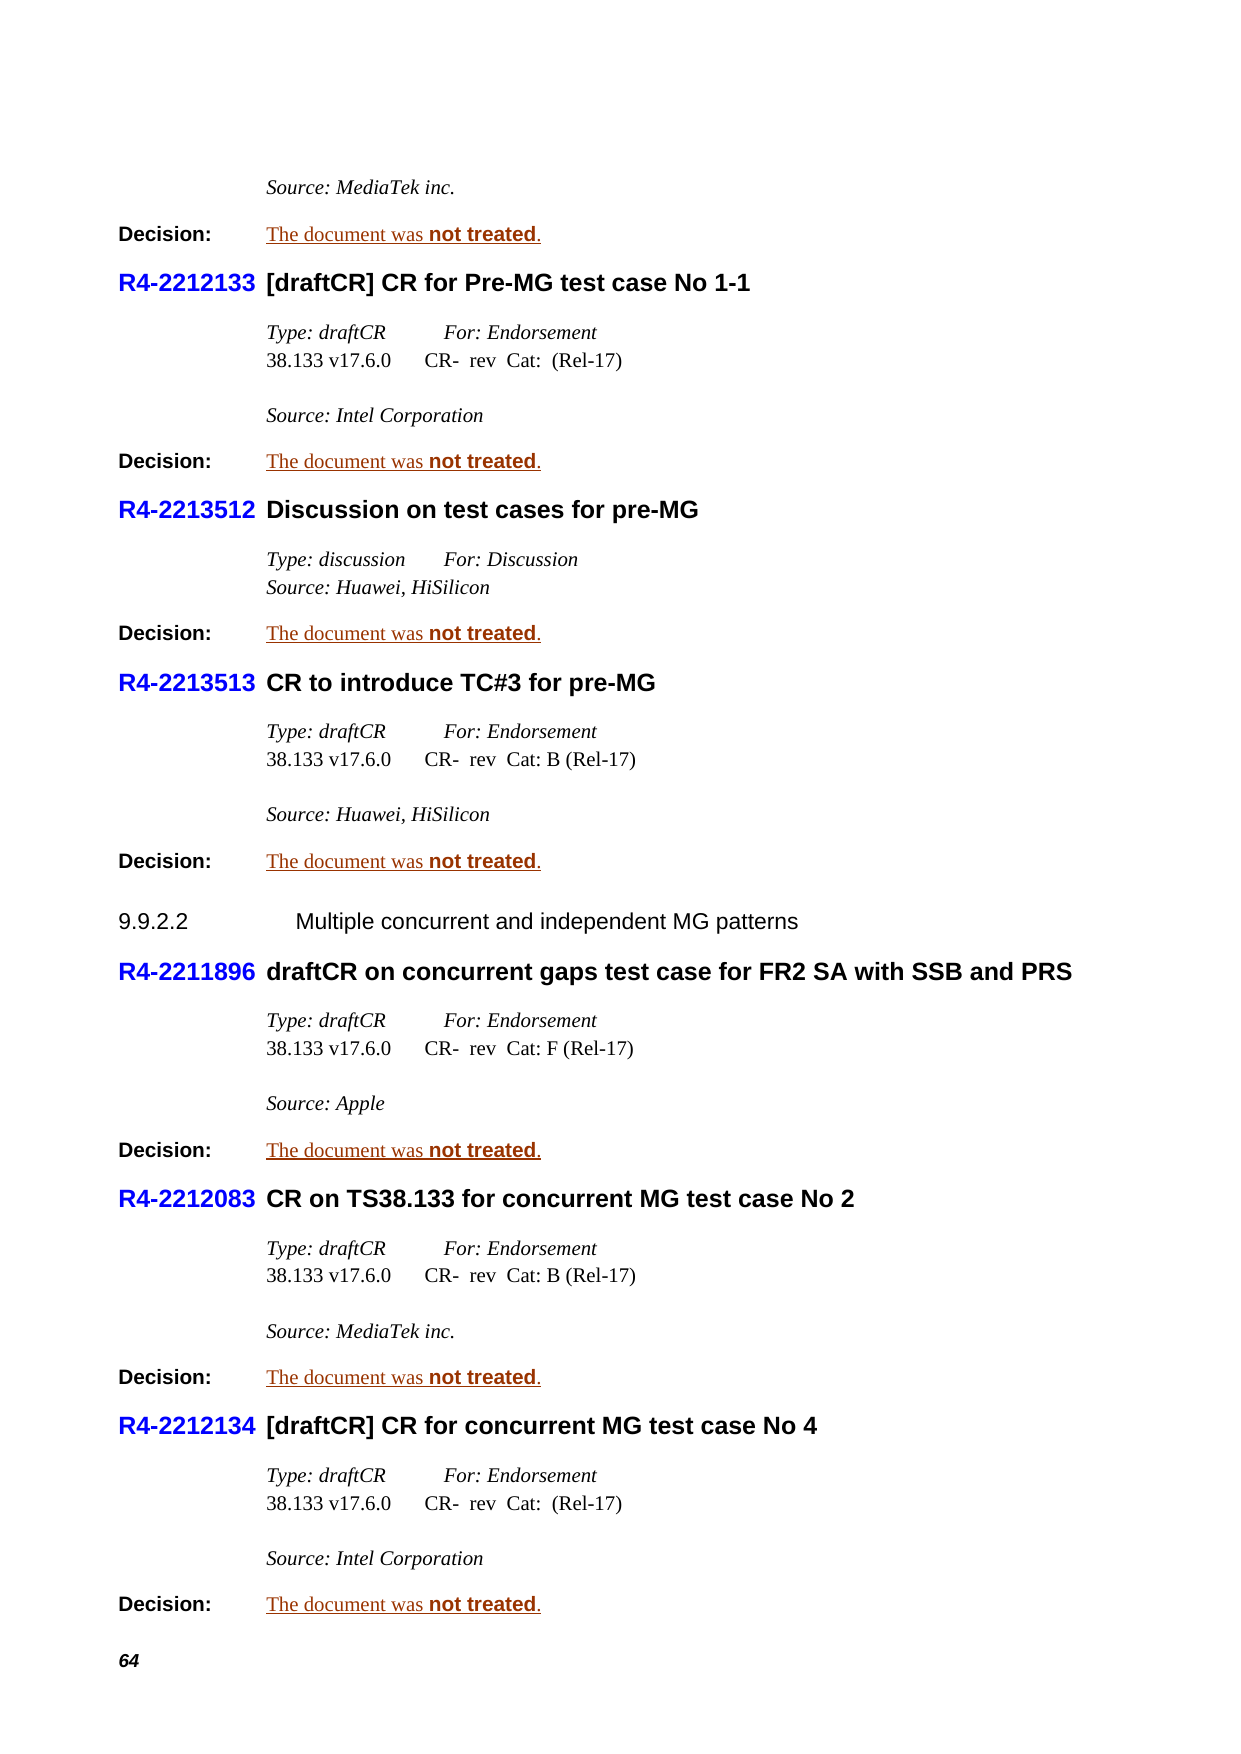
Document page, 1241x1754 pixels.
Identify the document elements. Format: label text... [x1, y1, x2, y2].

text Type: draftCR For: Endorsement 38.133 v17.6.0 CR- rev Cat: (Rel-17) Source: Intel Corporation [118, 1463, 1122, 1570]
text Decision: The document was not treated. [118, 449, 1122, 473]
text Type: draftCR For: Endorsement 38.133 v17.6.0 CR- rev Cat: B (Rel-17) Source: MediaTek inc. [118, 1236, 1122, 1343]
text R4-2212083 CR on TS38.133 for concurrent MG test case No 2 [118, 1184, 1122, 1213]
text Type: draftCR For: Endorsement 38.133 v17.6.0 CR- rev Cat: F (Rel-17) Source: Apple [118, 1008, 1122, 1115]
text Decision: The document was not treated. [118, 1137, 1122, 1162]
subtitle 9.9.2.2 Multiple concurrent and independent MG patterns [118, 908, 1122, 934]
text R4-2213513 CR to introduce TC#3 for pre-MG [118, 668, 1122, 696]
text Decision: The document was not treated. [118, 1592, 1122, 1616]
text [118, 148, 1122, 199]
text Type: draftCR For: Endorsement 38.133 v17.6.0 CR- rev Cat: (Rel-17) Source: Intel Corporation [118, 320, 1122, 427]
text Decision: The document was not treated. [118, 222, 1122, 246]
text R4-2212133 [draftCR] CR for Pre-MG test case No 1-1 [118, 268, 1122, 297]
text R4-2212134 [draftCR] CR for concurrent MG test case No 4 [118, 1411, 1122, 1440]
text Decision: The document was not treated. [118, 849, 1122, 873]
text R4-2211896 draftCR on concurrent gaps test case for FR2 SA with SSB and PRS [118, 957, 1122, 985]
text Type: discussion For: Discussion Source: Huawei, HiSilicon [118, 547, 1122, 599]
text Type: draftCR For: Endorsement 38.133 v17.6.0 CR- rev Cat: B (Rel-17) Source: Huawei, HiSilicon [118, 719, 1122, 826]
text R4-2213512 Discussion on test cases for pre-MG [118, 496, 1122, 524]
text Decision: The document was not treated. [118, 621, 1122, 645]
text Decision: The document was not treated. [118, 1365, 1122, 1389]
